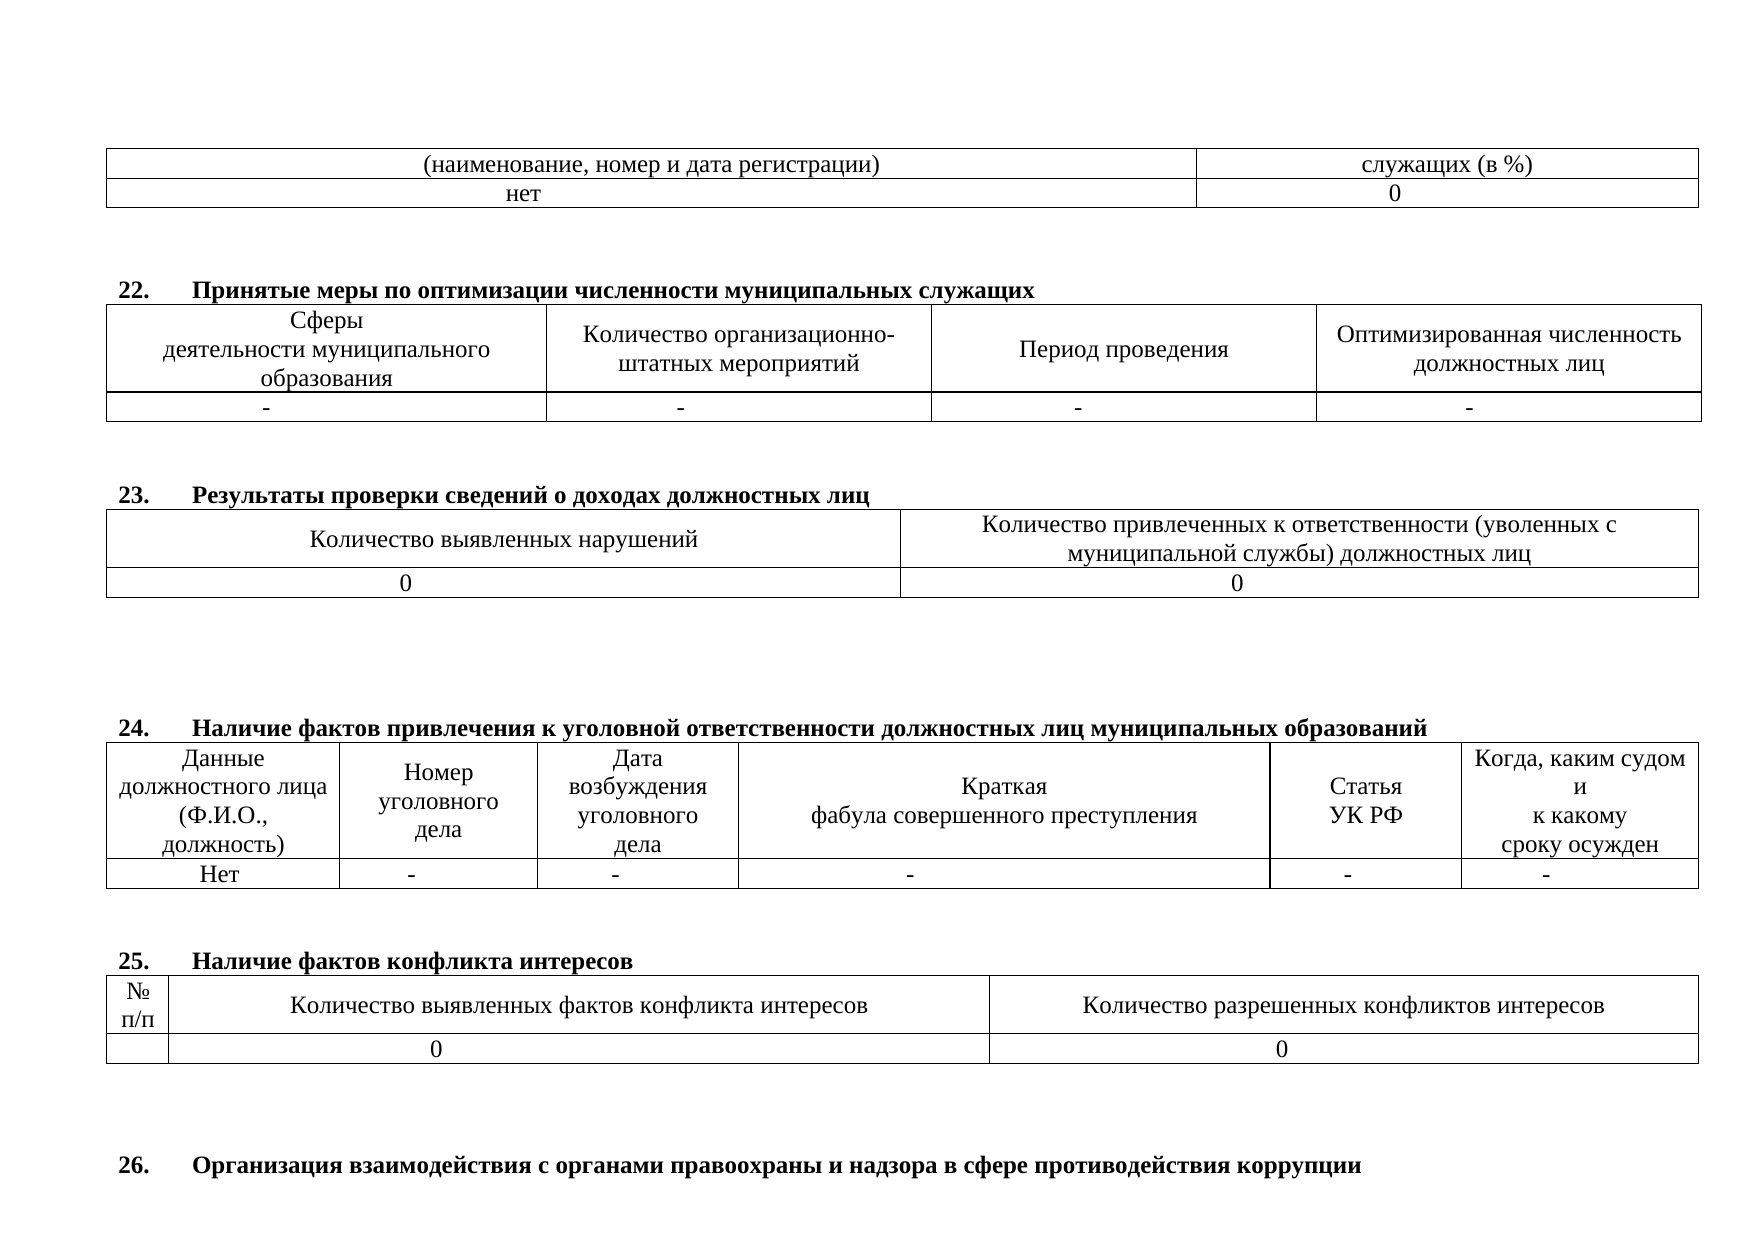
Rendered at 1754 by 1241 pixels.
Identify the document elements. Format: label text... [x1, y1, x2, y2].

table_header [1197, 149, 1698, 177]
table_cell Нет [107, 859, 339, 887]
table_cell 0 [990, 1034, 1698, 1063]
table_cell - [538, 859, 738, 887]
text 26. Организация взаимодействия с органами правоохраны и надзора в сфере противодействия коррупции [118, 1150, 1636, 1179]
text 25. Наличие фактов конфликта интересов [118, 946, 1636, 975]
table_cell - [107, 393, 546, 421]
table_cell 0 [107, 568, 900, 597]
text 22. Принятые меры по оптимизации численности муниципальных служащих [118, 275, 1636, 304]
table_header Сферы деятельности муниципального образования [107, 305, 546, 391]
table_header Оптимизированная численность должностных лиц [1317, 305, 1701, 391]
text 23. Результаты проверки сведений о доходах должностных лиц [118, 480, 1636, 508]
table_cell - [739, 859, 1269, 887]
table_cell 0 [901, 568, 1698, 597]
table_cell нет [107, 179, 1196, 207]
table_header Период проведения [932, 305, 1316, 391]
table_cell 0 [169, 1034, 989, 1063]
table_header Когда, каким судом и к какому сроку осужден [1462, 743, 1698, 858]
table_header Количество организационно-штатных мероприятий [547, 305, 931, 391]
table_header Статья УК РФ [1271, 743, 1461, 858]
table_cell - [547, 393, 931, 421]
table_cell 0 [1197, 179, 1698, 207]
table_cell - [932, 393, 1316, 421]
table_header Количество выявленных нарушений [107, 510, 900, 567]
table_header Данные должностного лица (Ф.И.О., должность) [107, 743, 339, 858]
table_cell [107, 1034, 168, 1063]
table_cell - [340, 859, 537, 887]
table_cell - [1317, 393, 1701, 421]
table_header Количество выявленных фактов конфликта интересов [169, 976, 989, 1033]
table_header Количество привлеченных к ответственности (уволенных с муниципальной службы) должностных лиц [901, 510, 1698, 567]
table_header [107, 149, 1196, 177]
table_header № п/п [107, 976, 168, 1033]
table_header Номер уголовного дела [340, 743, 537, 858]
table_cell - [1462, 859, 1698, 887]
table_header Количество разрешенных конфликтов интересов [990, 976, 1698, 1033]
text 24. Наличие фактов привлечения к уголовной ответственности должностных лиц муниципальных образований [118, 713, 1636, 742]
table_header Краткая фабула совершенного преступления [739, 743, 1269, 858]
table_cell - [1271, 859, 1461, 887]
table_header Дата возбуждения уголовного дела [538, 743, 738, 858]
